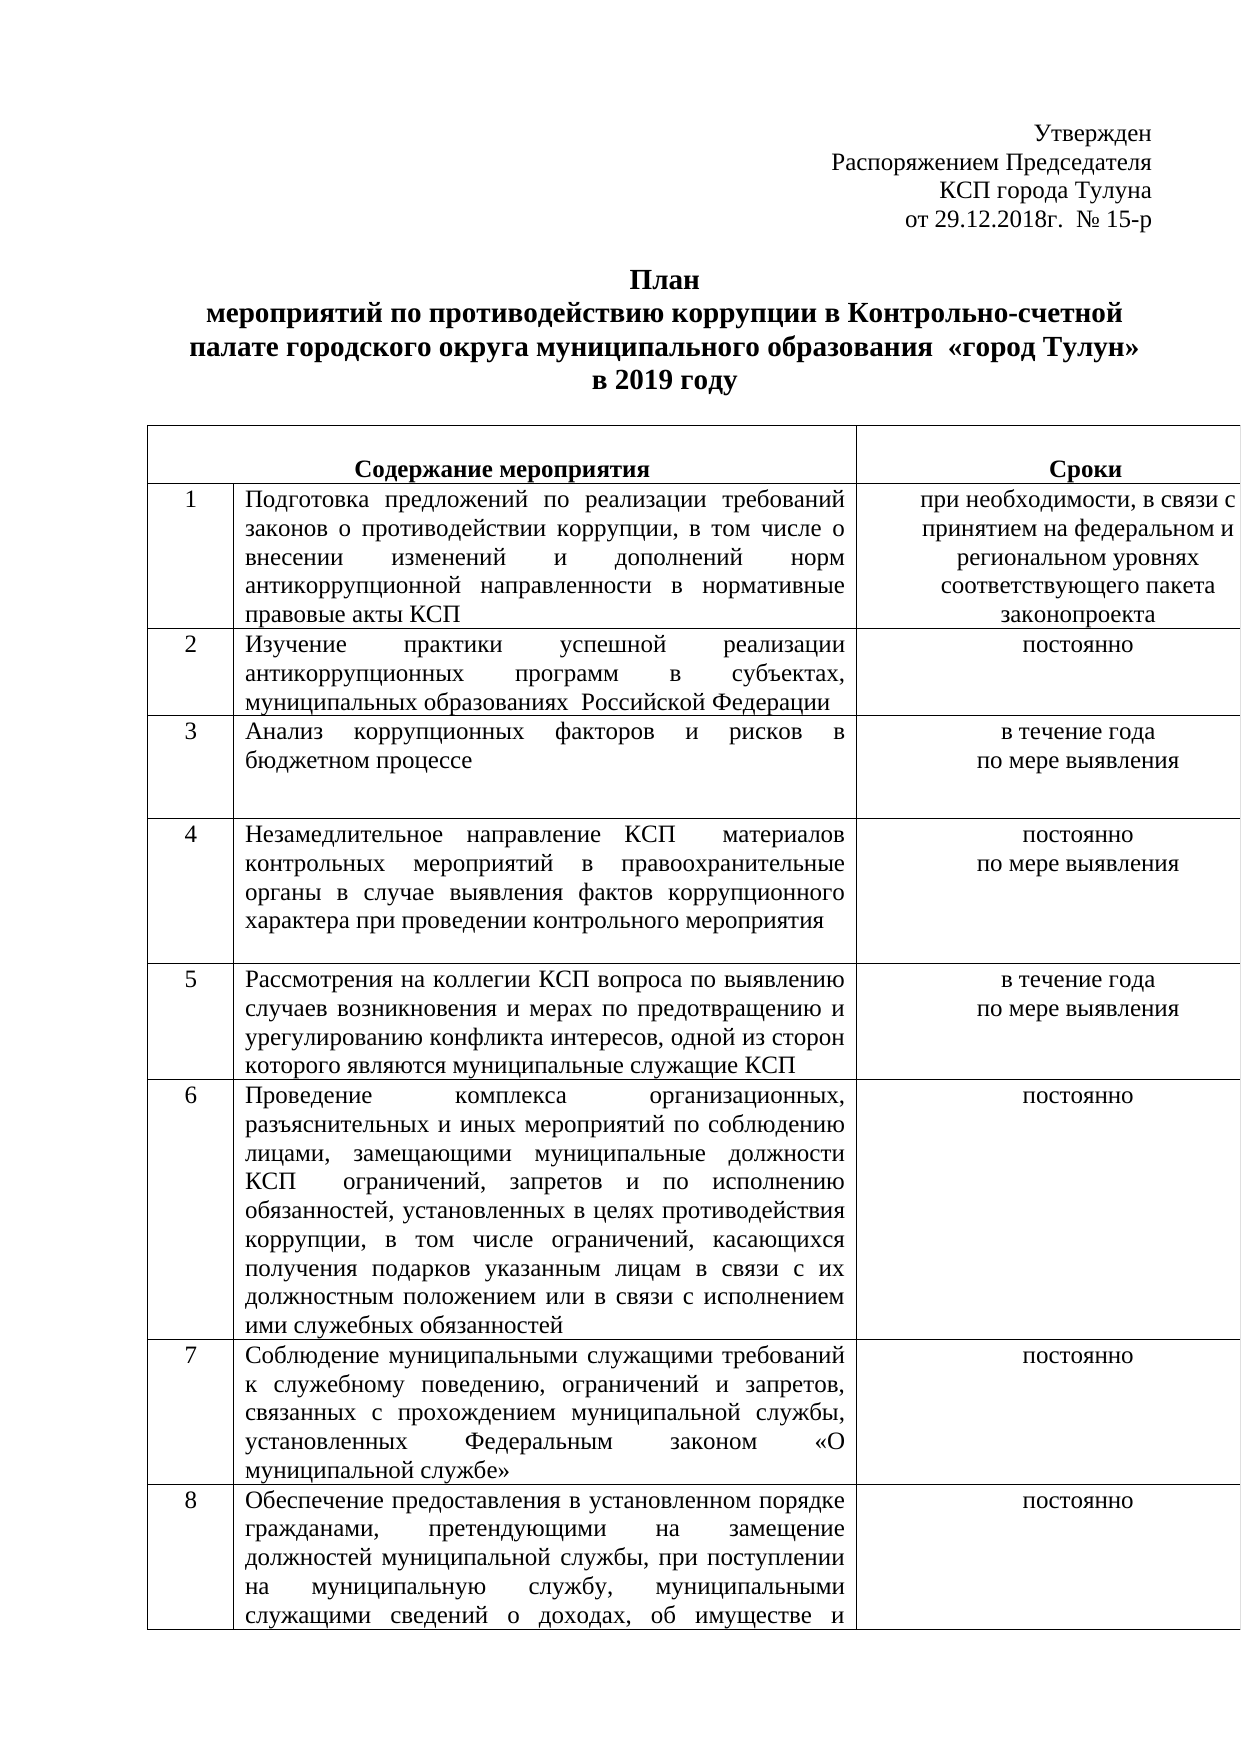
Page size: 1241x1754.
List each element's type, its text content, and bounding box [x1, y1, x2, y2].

table_cell Незамедлительное направление КСП материалов контрольных мероприятий в правоохранительные органы в случае выявления фактов коррупционного характера при проведении контрольного мероприятия [234, 819, 856, 963]
table_cell 4 [148, 819, 233, 963]
table_cell постоянно [857, 1340, 1240, 1484]
table_cell 1 [148, 484, 233, 628]
table_cell в течение года по мере выявления [857, 964, 1240, 1079]
text в 2019 году [177, 362, 1152, 396]
text Утвержден [177, 118, 1152, 147]
table_cell 3 [148, 716, 233, 818]
text Распоряжением Председателя [177, 147, 1152, 176]
table_cell постоянно [857, 629, 1240, 715]
table_cell в течение года по мере выявления [857, 716, 1240, 818]
table_cell 6 [148, 1080, 233, 1339]
text КСП города Тулуна [177, 176, 1152, 204]
table_cell Проведение комплекса организационных, разъяснительных и иных мероприятий по соблюдению лицами, замещающими муниципальные должности КСП ограничений, запретов и по исполнению обязанностей, установленных в целях противодействия коррупции, в том числе ограничений, касающихся получения подарков указанным лицам в связи с их должностным положением или в связи с исполнением ими служебных обязанностей [234, 1080, 856, 1339]
table_cell Соблюдение муниципальными служащими требований к служебному поведению, ограничений и запретов, связанных с прохождением муниципальной службы, установленных Федеральным законом «О муниципальной службе» [234, 1340, 856, 1484]
table_cell 7 [148, 1340, 233, 1484]
table_cell Рассмотрения на коллегии КСП вопроса по выявлению случаев возникновения и мерах по предотвращению и урегулированию конфликта интересов, одной из сторон которого являются муниципальные служащие КСП [234, 964, 856, 1079]
table_cell при необходимости, в связи с принятием на федеральном и региональном уровнях соответствующего пакета законопроекта [857, 484, 1240, 628]
table_header Сроки [857, 426, 1240, 483]
table_cell постоянно [857, 1485, 1240, 1628]
text мероприятий по противодействию коррупции в Контрольно-счетной палате городского округа муниципального образования «город Тулун» [177, 295, 1152, 362]
table_cell постоянно [857, 1080, 1240, 1339]
text от 29.12.2018г. № 15-р [177, 204, 1152, 233]
table_cell 2 [148, 629, 233, 715]
table_cell Изучение практики успешной реализации антикоррупционных программ в субъектах, муниципальных образованиях Российской Федерации [234, 629, 856, 715]
text План [177, 262, 1152, 295]
table_cell 8 [148, 1485, 233, 1628]
table_cell Анализ коррупционных факторов и рисков в бюджетном процессе [234, 716, 856, 818]
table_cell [234, 1485, 856, 1628]
table_cell 5 [148, 964, 233, 1079]
table_cell постоянно по мере выявления [857, 819, 1240, 963]
table_cell Подготовка предложений по реализации требований законов о противодействии коррупции, в том числе о внесении изменений и дополнений норм антикоррупционной направленности в нормативные правовые акты КСП [234, 484, 856, 628]
table_header Содержание мероприятия [148, 426, 856, 483]
